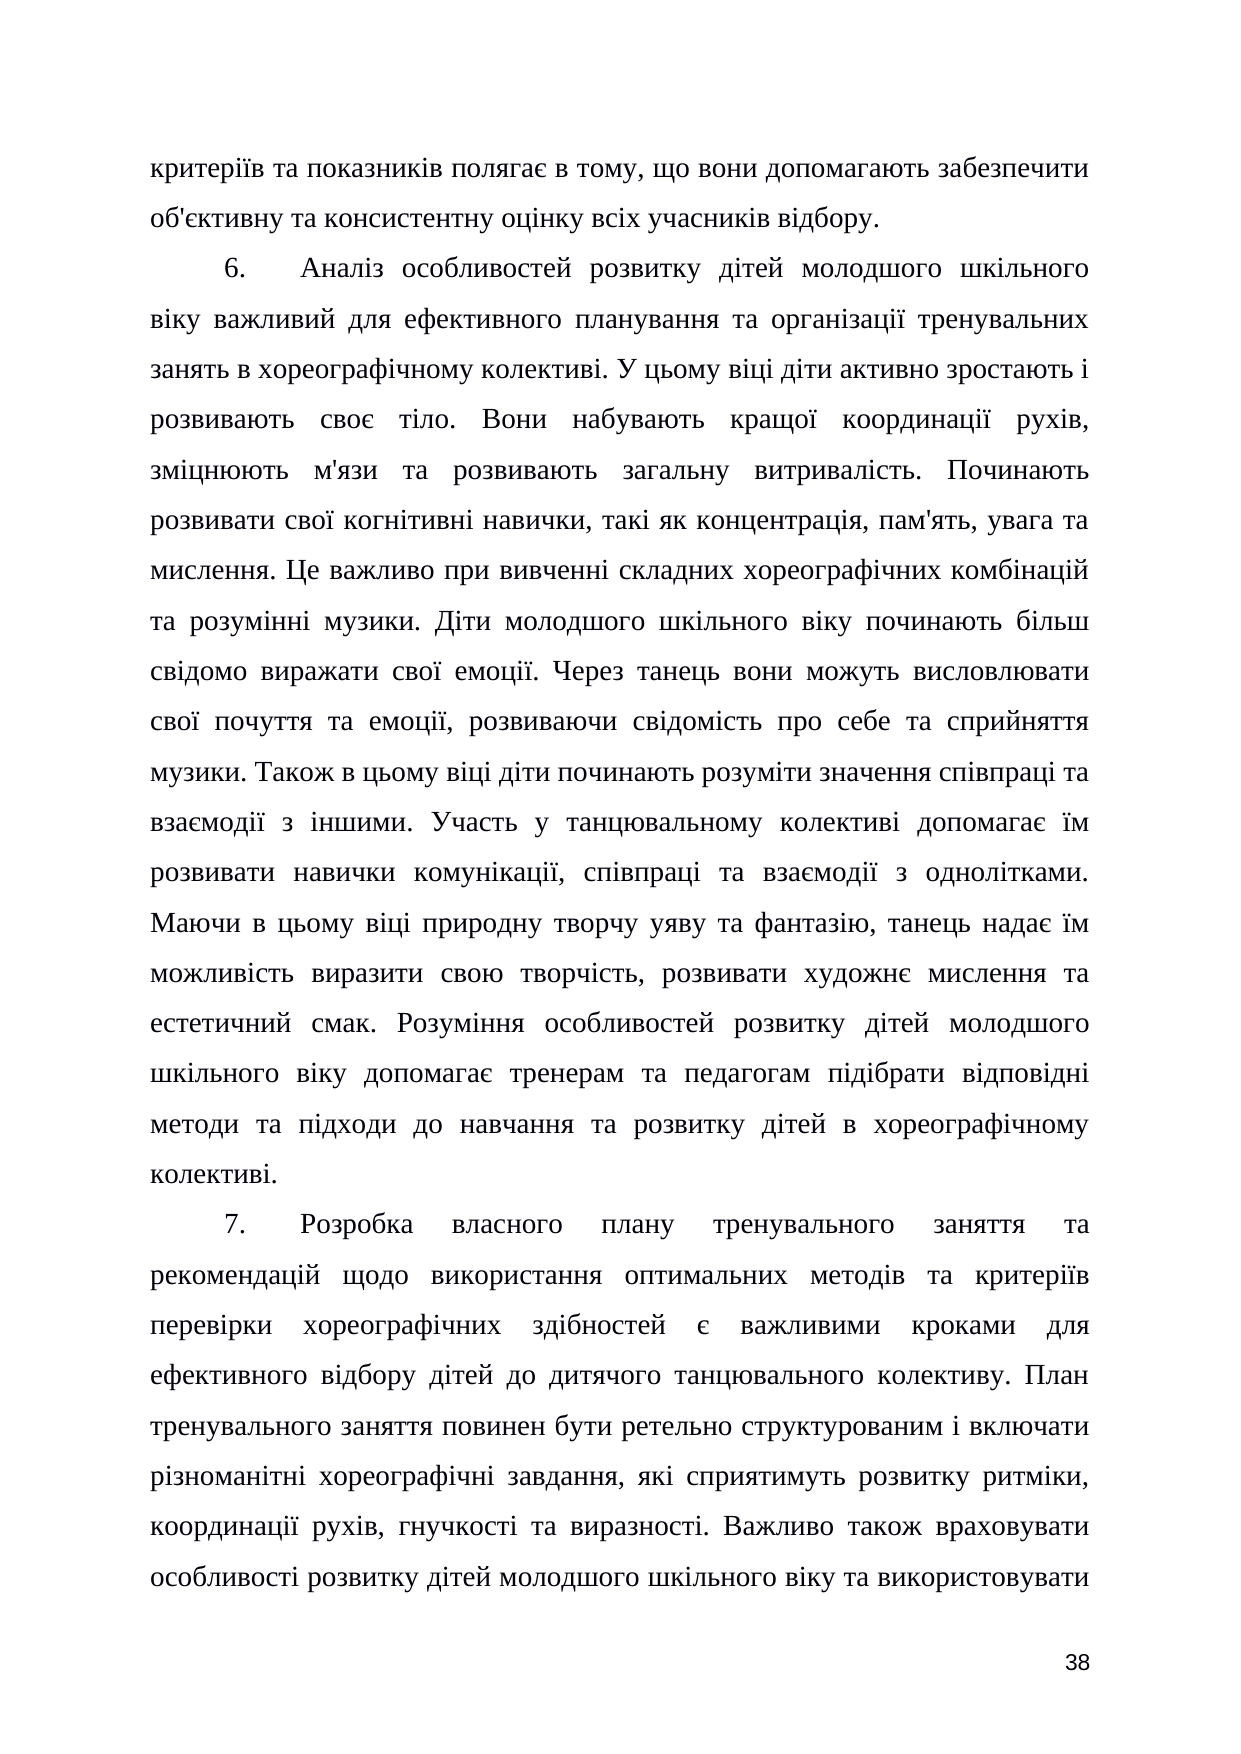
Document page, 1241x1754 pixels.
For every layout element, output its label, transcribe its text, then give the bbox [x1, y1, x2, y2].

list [150, 150, 1090, 234]
list Аналіз особливостей розвитку дітей молодшого шкільного віку важливий для ефективного планування та організації тренувальних занять в хореографічному колективі. У цьому віці діти активно зростають і розвивають своє тіло. Вони набувають кращої координації рухів, зміцнюють м'язи та розвивають загальну витривалість. Починають розвивати свої когнітивні навички, такі як концентрація, пам'ять, увага та мислення. Це важливо при вивченні складних хореографічних комбінацій та розумінні музики. Діти молодшого шкільного віку починають більш свідомо виражати свої емоції. Через танець вони можуть висловлювати свої почуття та емоції, розвиваючи свідомість про себе та сприйняття музики. Також в цьому віці діти починають розуміти значення співпраці та взаємодії з іншими. Участь у танцювальному колективі допомагає їм розвивати навички комунікації, співпраці та взаємодії з однолітками. Маючи в цьому віці природну творчу уяву та фантазію, танець надає їм можливість виразити свою творчість, розвивати художнє мислення та естетичний смак. Розуміння особливостей розвитку дітей молодшого шкільного віку допомагає тренерам та педагогам підібрати відповідні методи та підходи до навчання та розвитку дітей в хореографічному колективі. [150, 251, 1090, 1190]
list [150, 1207, 1090, 1592]
